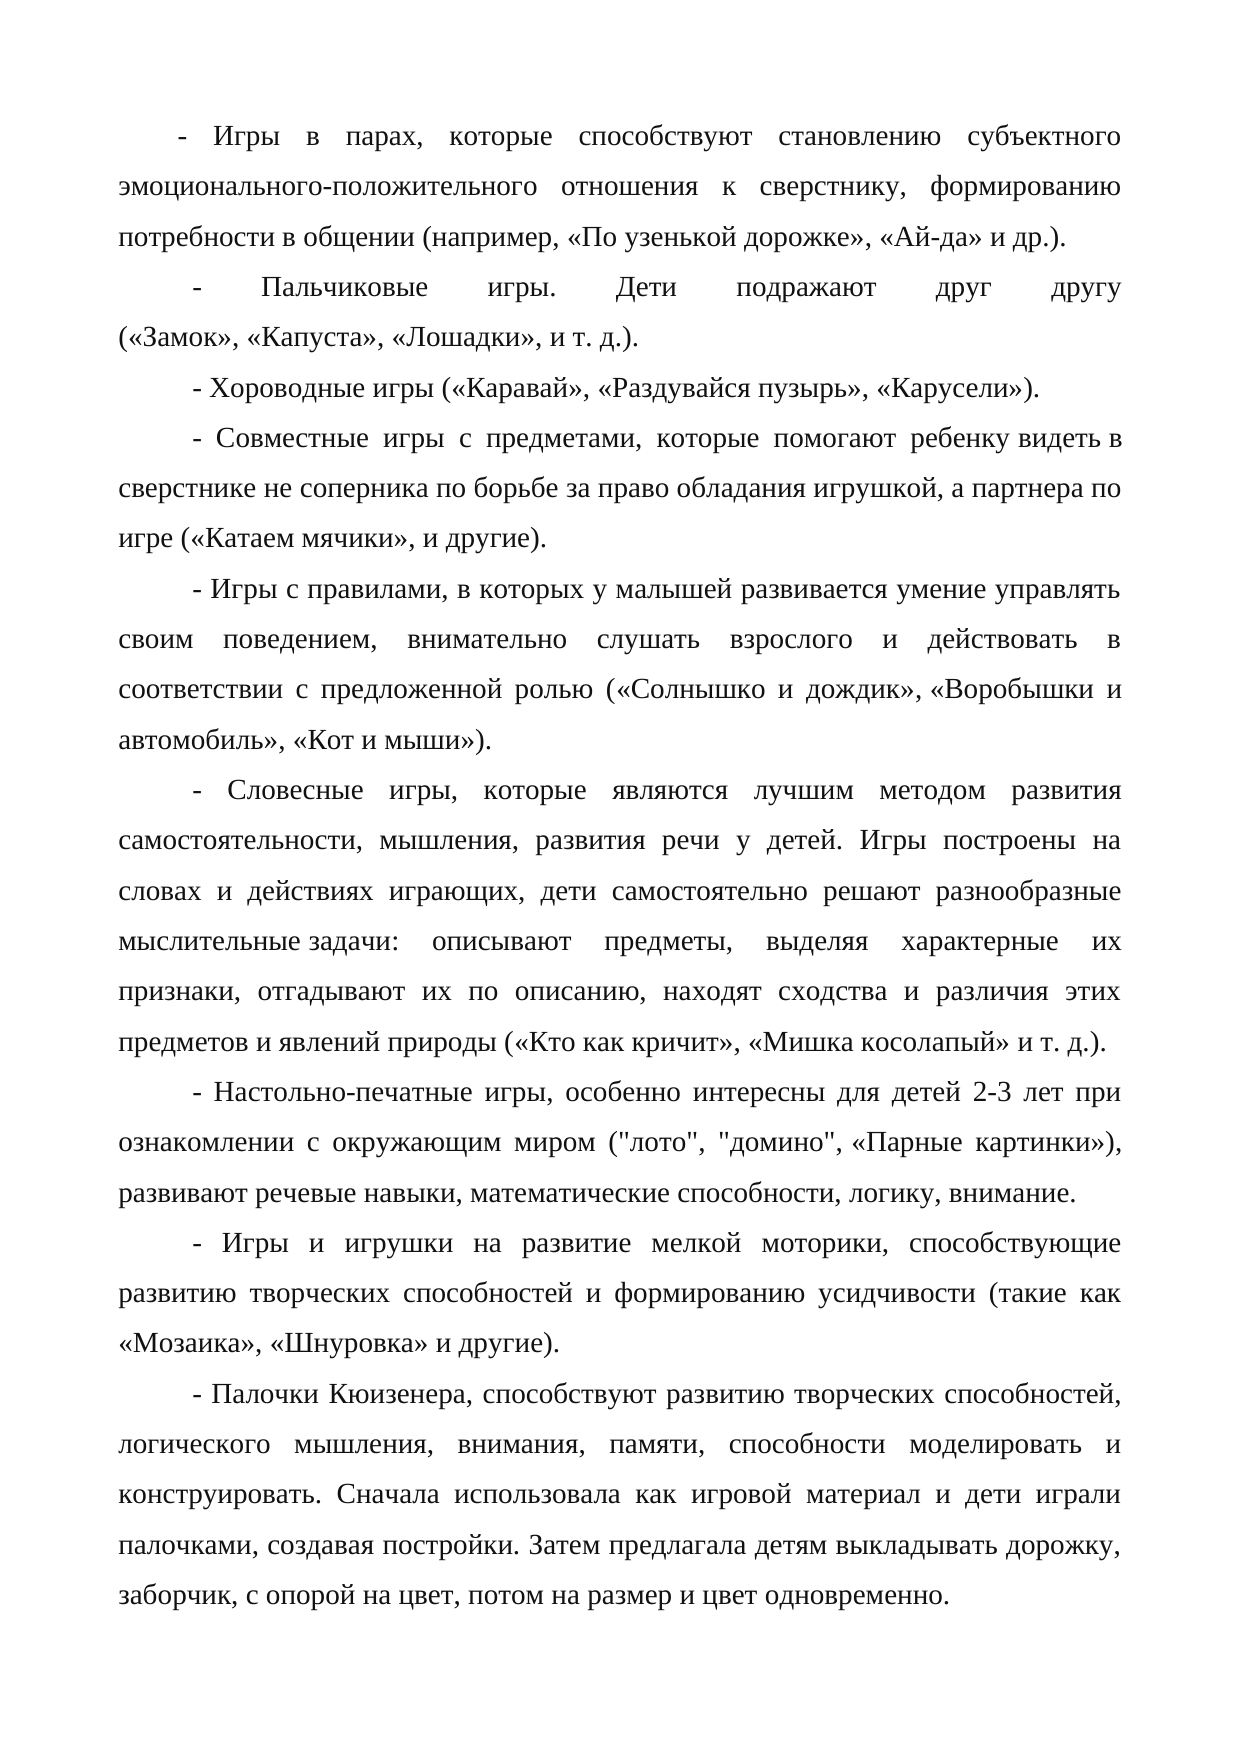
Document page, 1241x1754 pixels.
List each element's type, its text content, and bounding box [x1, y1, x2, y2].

text - Хороводные игры («Каравай», «Раздувайся пузырь», «Карусели»). [118, 370, 1122, 403]
text - Совместные игры с предметами, которые помогают ребенку видеть в сверстнике не соперника по борьбе за право обладания игрушкой, а партнера по игре («Катаем мячики», и другие). [118, 420, 1122, 554]
text - Пальчиковые игры. Дети подражают друг другу («Замок», «Капуста», «Лошадки», и т. д.). [118, 269, 1122, 353]
text - Игры и игрушки на развитие мелкой моторики, способствующие развитию творческих способностей и формированию усидчивости (такие как «Мозаика», «Шнуровка» и другие). [118, 1225, 1122, 1359]
text - Словесные игры, которые являются лучшим методом развития самостоятельности, мышления, развития речи у детей. Игры построены на словах и действиях играющих, дети самостоятельно решают разнообразные мыслительные задачи: описывают предметы, выделяя характерные их признаки, отгадывают их по описанию, находят сходства и различия этих предметов и явлений природы («Кто как кричит», «Мишка косолапый» и т. д.). [118, 772, 1122, 1057]
text - Игры в парах, которые способствуют становлению субъектного эмоционального-положительного отношения к сверстнику, формированию потребности в общении (например, «По узенькой дорожке», «Ай-да» и др.). [118, 118, 1122, 252]
text - Палочки Кюизенера, способствуют развитию творческих способностей, логического мышления, внимания, памяти, способности моделировать и конструировать. Сначала использовала как игровой материал и дети играли палочками, создавая постройки. Затем предлагала детям выкладывать дорожку, заборчик, с опорой на цвет, потом на размер и цвет одновременно. [118, 1376, 1122, 1611]
text - Игры с правилами, в которых у малышей развивается умение управлять своим поведением, внимательно слушать взрослого и действовать в соответствии с предложенной ролью («Солнышко и дождик», «Воробышки и автомобиль», «Кот и мыши»). [118, 571, 1122, 755]
text - Настольно-печатные игры, особенно интересны для детей 2-3 лет при ознакомлении с окружающим миром ("лото", "домино", «Парные картинки»), развивают речевые навыки, математические способности, логику, внимание. [118, 1074, 1122, 1208]
